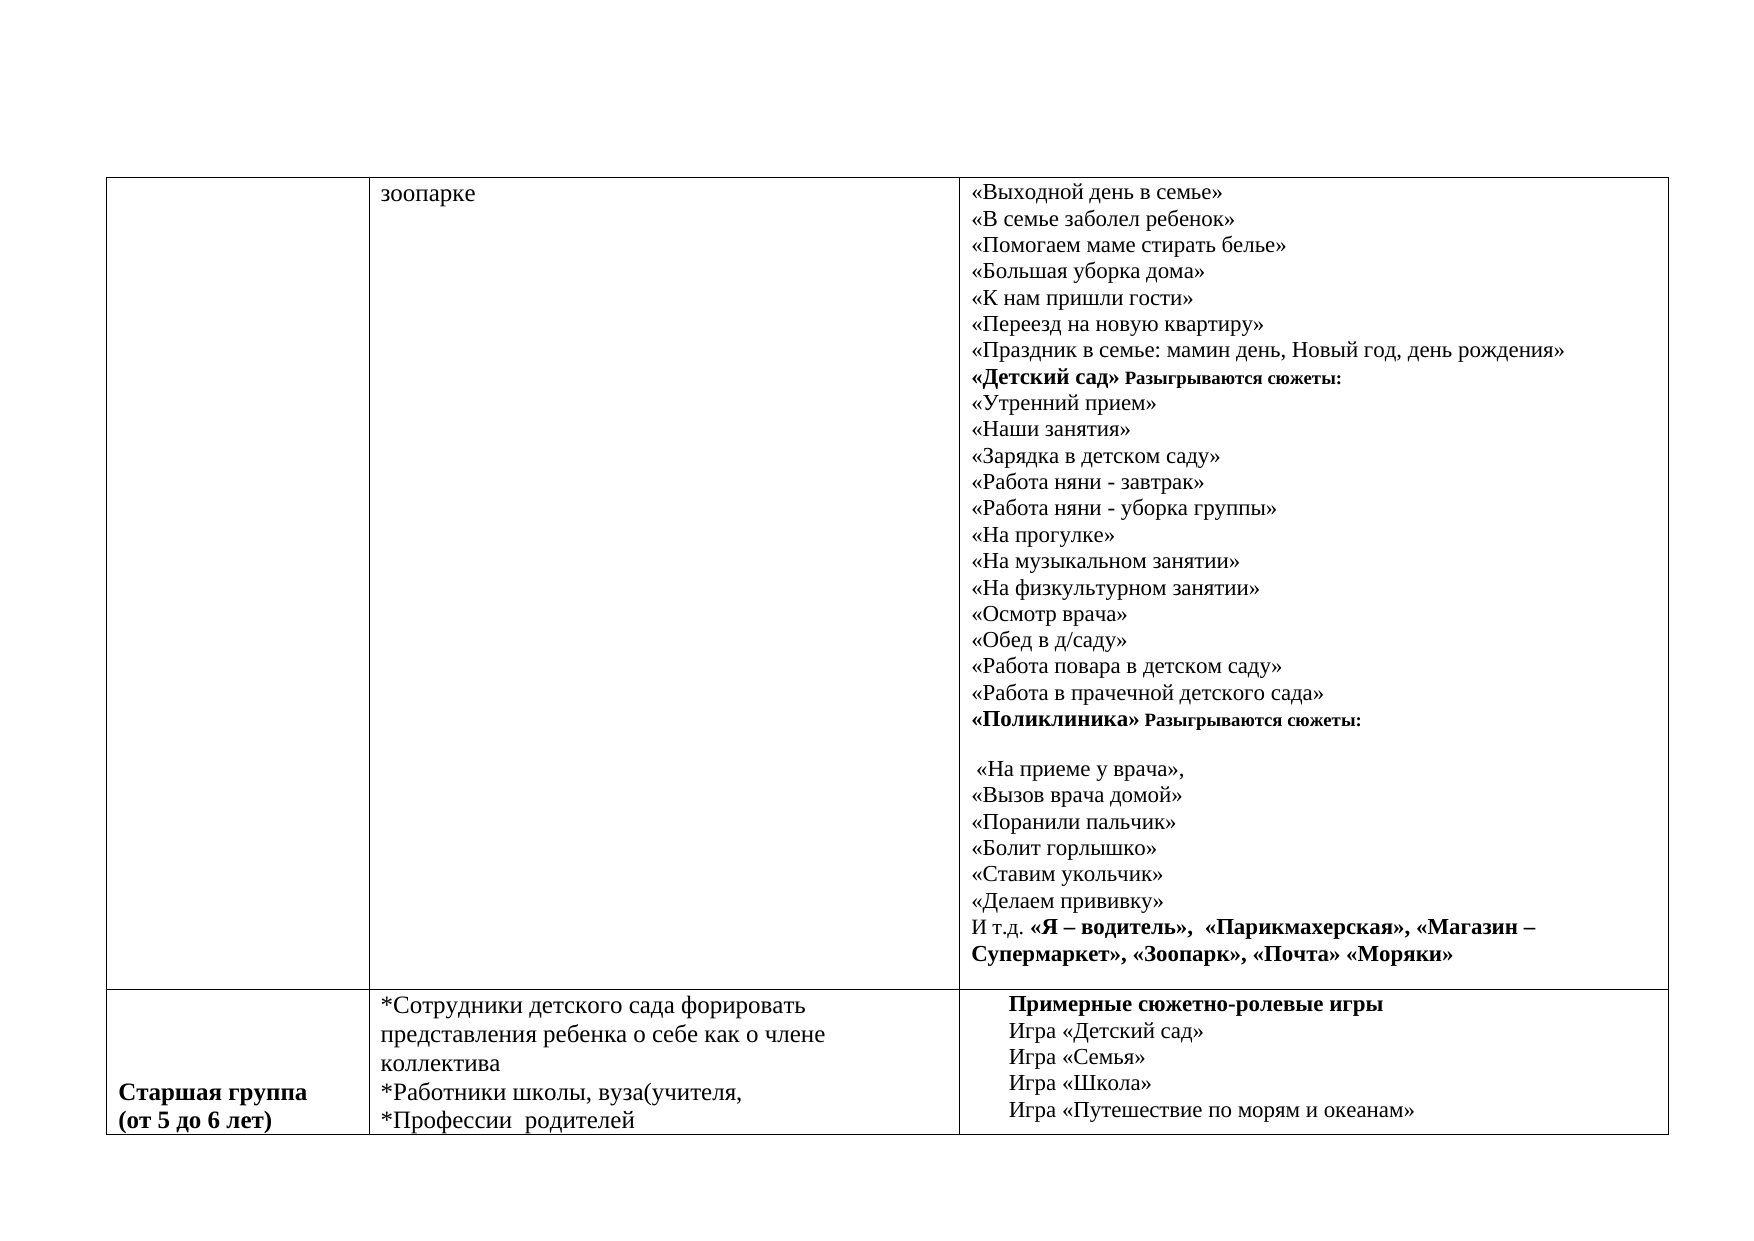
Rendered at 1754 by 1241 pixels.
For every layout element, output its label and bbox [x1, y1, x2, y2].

table_cell [370, 178, 959, 989]
table_cell [960, 990, 1668, 1134]
table_cell [107, 990, 369, 1134]
table_cell [960, 178, 1668, 989]
table_cell [370, 990, 959, 1134]
table_cell [107, 178, 369, 989]
